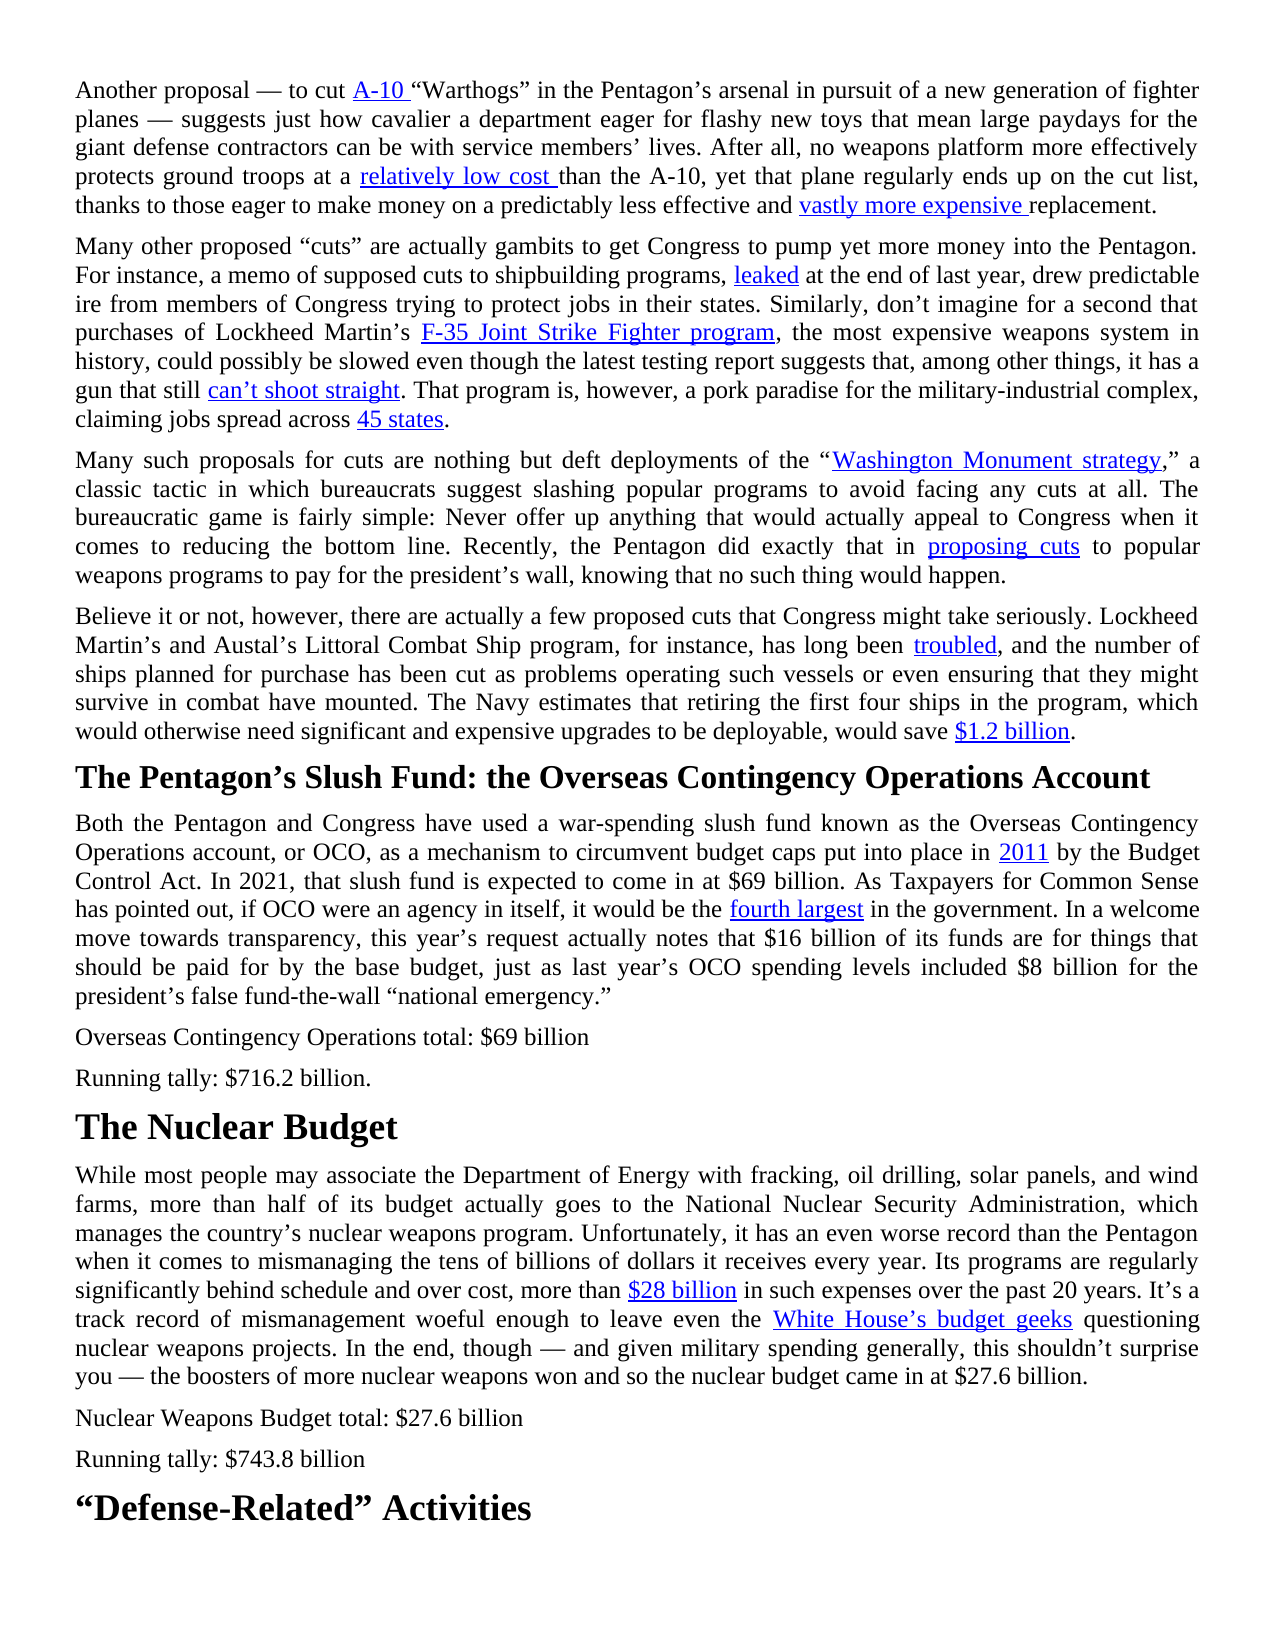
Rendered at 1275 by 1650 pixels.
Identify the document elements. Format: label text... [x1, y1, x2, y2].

text Believe it or not, however, there are actually a few proposed cuts that Congress might take seriously. Lockheed Martin’s and Austal’s Littoral Combat Ship program, for instance, has long been troubled, and the number of ships planned for purchase has been cut as problems operating such vessels or even ensuring that they might survive in combat have mounted. The Navy estimates that retiring the first four ships in the program, which would otherwise need significant and expensive upgrades to be deployable, would save $1.2 billion. [75, 601, 1200, 745]
text Many other proposed “cuts” are actually gambits to get Congress to pump yet more money into the Pentagon. For instance, a memo of supposed cuts to shipbuilding programs, leaked at the end of last year, drew predictable ire from members of Congress trying to protect jobs in their states. Similarly, don’t imagine for a second that purchases of Lockheed Martin’s F-35 Joint Strike Fighter program, the most expensive weapons system in history, could possibly be slowed even though the latest testing report suggests that, among other things, it has a gun that still can’t shoot straight. That program is, however, a pork paradise for the military-industrial complex, claiming jobs spread across 45 states. [75, 231, 1200, 432]
text While most people may associate the Department of Energy with fracking, oil drilling, solar panels, and wind farms, more than half of its budget actually goes to the National Nuclear Security Administration, which manages the country’s nuclear weapons program. Unfortunately, it has an even worse record than the Pentagon when it comes to mismanaging the tens of billions of dollars it receives every year. Its programs are regularly significantly behind schedule and over cost, more than $28 billion in such expenses over the past 20 years. It’s a track record of mismanagement woeful enough to leave even the White House’s budget geeks questioning nuclear weapons projects. In the end, though — and given military spending generally, this shouldn’t surprise you — the boosters of more nuclear weapons won and so the nuclear budget came in at $27.6 billion. [75, 1160, 1200, 1390]
text Overseas Contingency Operations total: $69 billion [75, 1022, 1200, 1051]
text “Defense-Related” Activities [75, 1485, 1200, 1528]
text Running tally: $743.8 billion [75, 1444, 1200, 1473]
text Both the Pentagon and Congress have used a war-spending slush fund known as the Overseas Contingency Operations account, or OCO, as a mechanism to circumvent budget caps put into place in 2011 by the Budget Control Act. In 2021, that slush fund is expected to come in at $69 billion. As Taxpayers for Common Sense has pointed out, if OCO were an agency in itself, it would be the fourth largest in the government. In a welcome move towards transparency, this year’s request actually notes that $16 billion of its funds are for things that should be paid for by the base budget, just as last year’s OCO spending levels included $8 billion for the president’s false fund-the-wall “national emergency.” [75, 808, 1200, 1009]
text Nuclear Weapons Budget total: $27.6 billion [75, 1403, 1200, 1431]
text The Nuclear Budget [75, 1104, 1200, 1148]
text The Pentagon’s Slush Fund: the Overseas Contingency Operations Account [75, 757, 1200, 796]
text Another proposal — to cut A-10 “Warthogs” in the Pentagon’s arsenal in pursuit of a new generation of fighter planes — suggests just how cavalier a department eager for flashy new toys that mean large paydays for the giant defense contractors can be with service members’ lives. After all, no weapons platform more effectively protects ground troops at a relatively low cost than the A-10, yet that plane regularly ends up on the cut list, thanks to those eager to make money on a predictably less effective and vastly more expensive replacement. [75, 75, 1200, 219]
text Running tally: $716.2 billion. [75, 1063, 1200, 1092]
text Many such proposals for cuts are nothing but deft deployments of the “Washington Monument strategy,” a classic tactic in which bureaucrats suggest slashing popular programs to avoid facing any cuts at all. The bureaucratic game is fairly simple: Never offer up anything that would actually appeal to Congress when it comes to reducing the bottom line. Recently, the Pentagon did exactly that in proposing cuts to popular weapons programs to pay for the president’s wall, knowing that no such thing would happen. [75, 445, 1200, 589]
